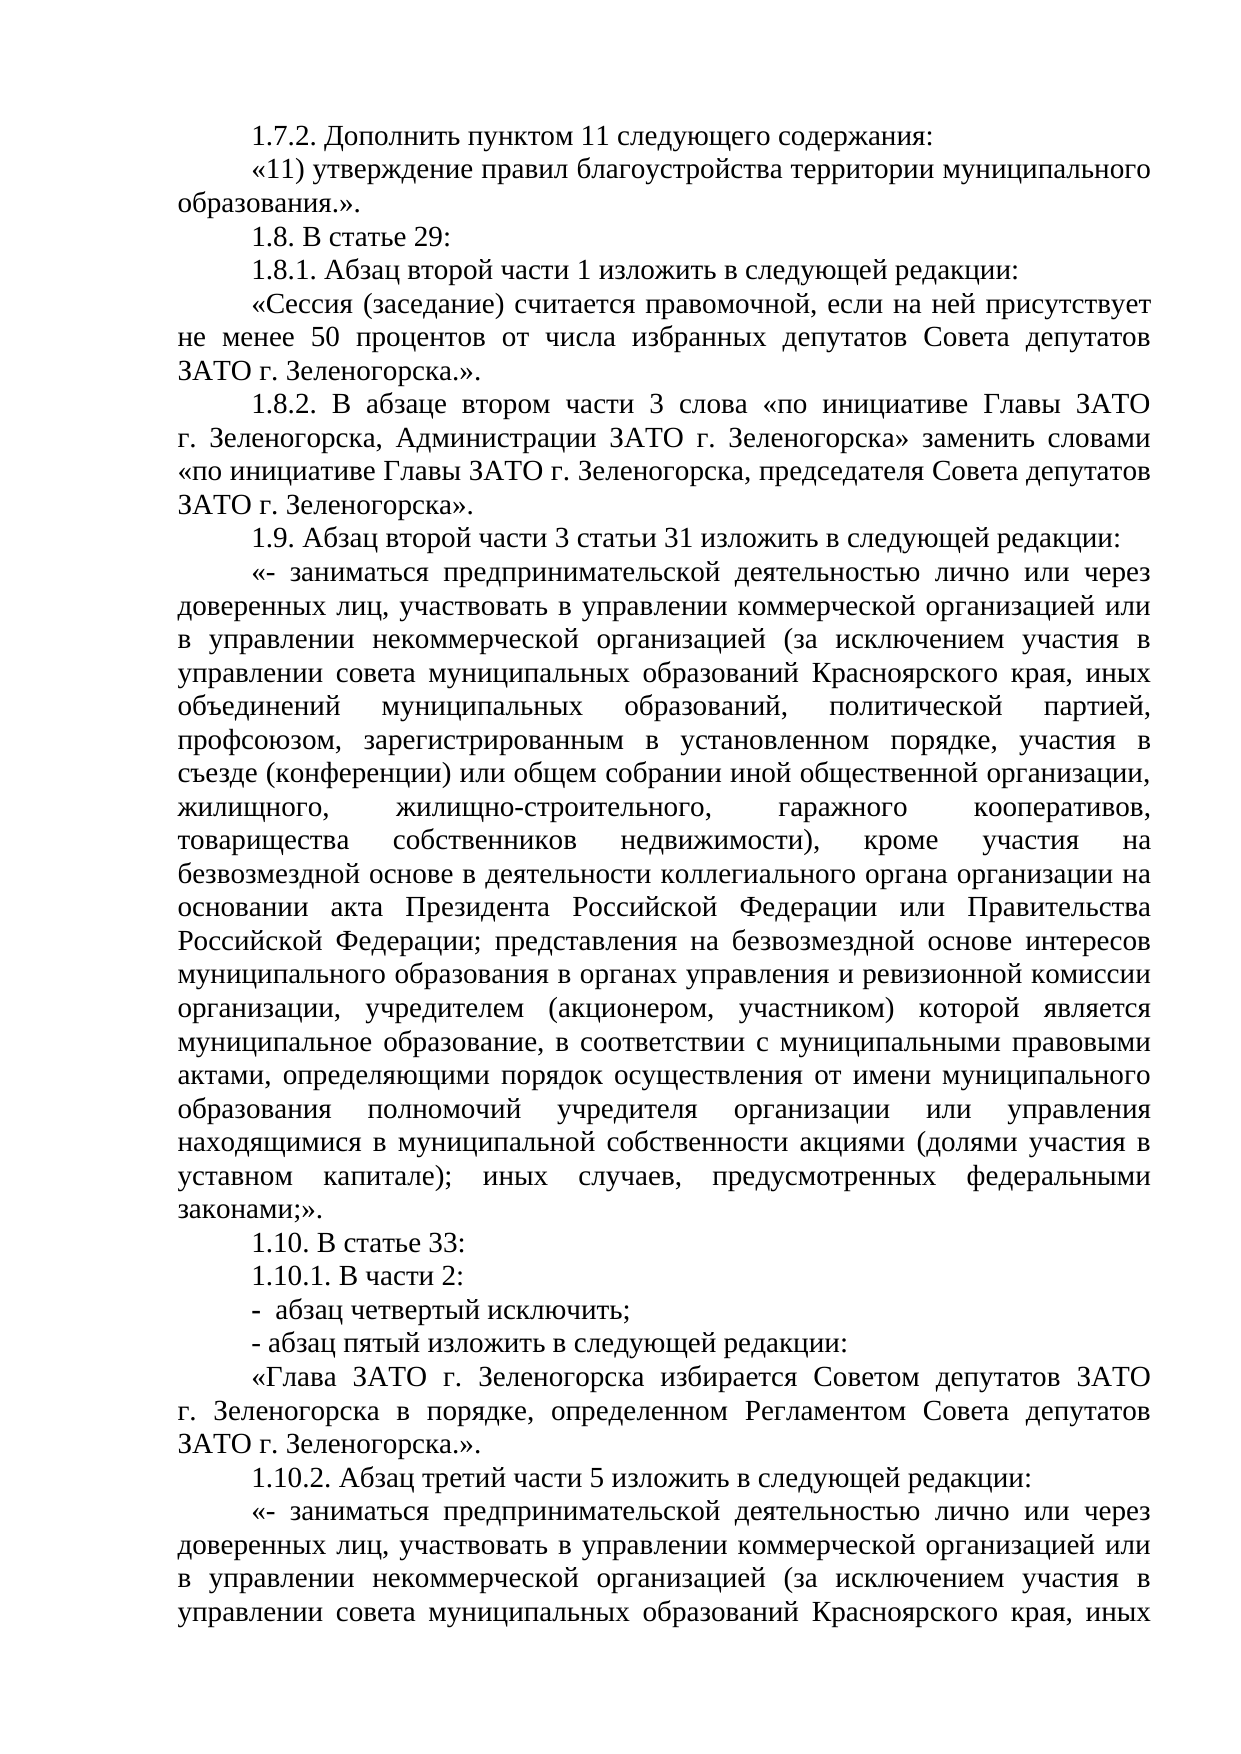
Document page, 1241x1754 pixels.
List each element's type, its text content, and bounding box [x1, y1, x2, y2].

text - абзац пятый изложить в следующей редакции: [177, 1326, 1152, 1359]
text «Сессия (заседание) считается правомочной, если на ней присутствует не менее 50 процентов от числа избранных депутатов Совета депутатов ЗАТО г. Зеленогорска.». [177, 286, 1152, 386]
text 1.10.1. В части 2: [177, 1258, 1152, 1292]
text 1.8. В статье 29: [177, 219, 1152, 252]
text - абзац четвертый исключить; [177, 1292, 1152, 1326]
text 1.8.1. Абзац второй части 1 изложить в следующей редакции: [177, 252, 1152, 286]
text 1.8.2. В абзаце втором части 3 слова «по инициативе Главы ЗАТО г. Зеленогорска, Администрации ЗАТО г. Зеленогорска» заменить словами «по инициативе Главы ЗАТО г. Зеленогорска, председателя Совета депутатов ЗАТО г. Зеленогорска». [177, 386, 1152, 521]
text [177, 1493, 1152, 1627]
text 1.9. Абзац второй части 3 статьи 31 изложить в следующей редакции: [177, 521, 1152, 554]
text «Глава ЗАТО г. Зеленогорска избирается Советом депутатов ЗАТО г. Зеленогорска в порядке, определенном Регламентом Совета депутатов ЗАТО г. Зеленогорска.». [177, 1359, 1152, 1460]
text «11) утверждение правил благоустройства территории муниципального образования.». [177, 152, 1152, 219]
text 1.7.2. Дополнить пунктом 11 следующего содержания: [177, 118, 1152, 152]
text 1.10. В статье 33: [177, 1225, 1152, 1258]
text 1.10.2. Абзац третий части 5 изложить в следующей редакции: [177, 1460, 1152, 1493]
